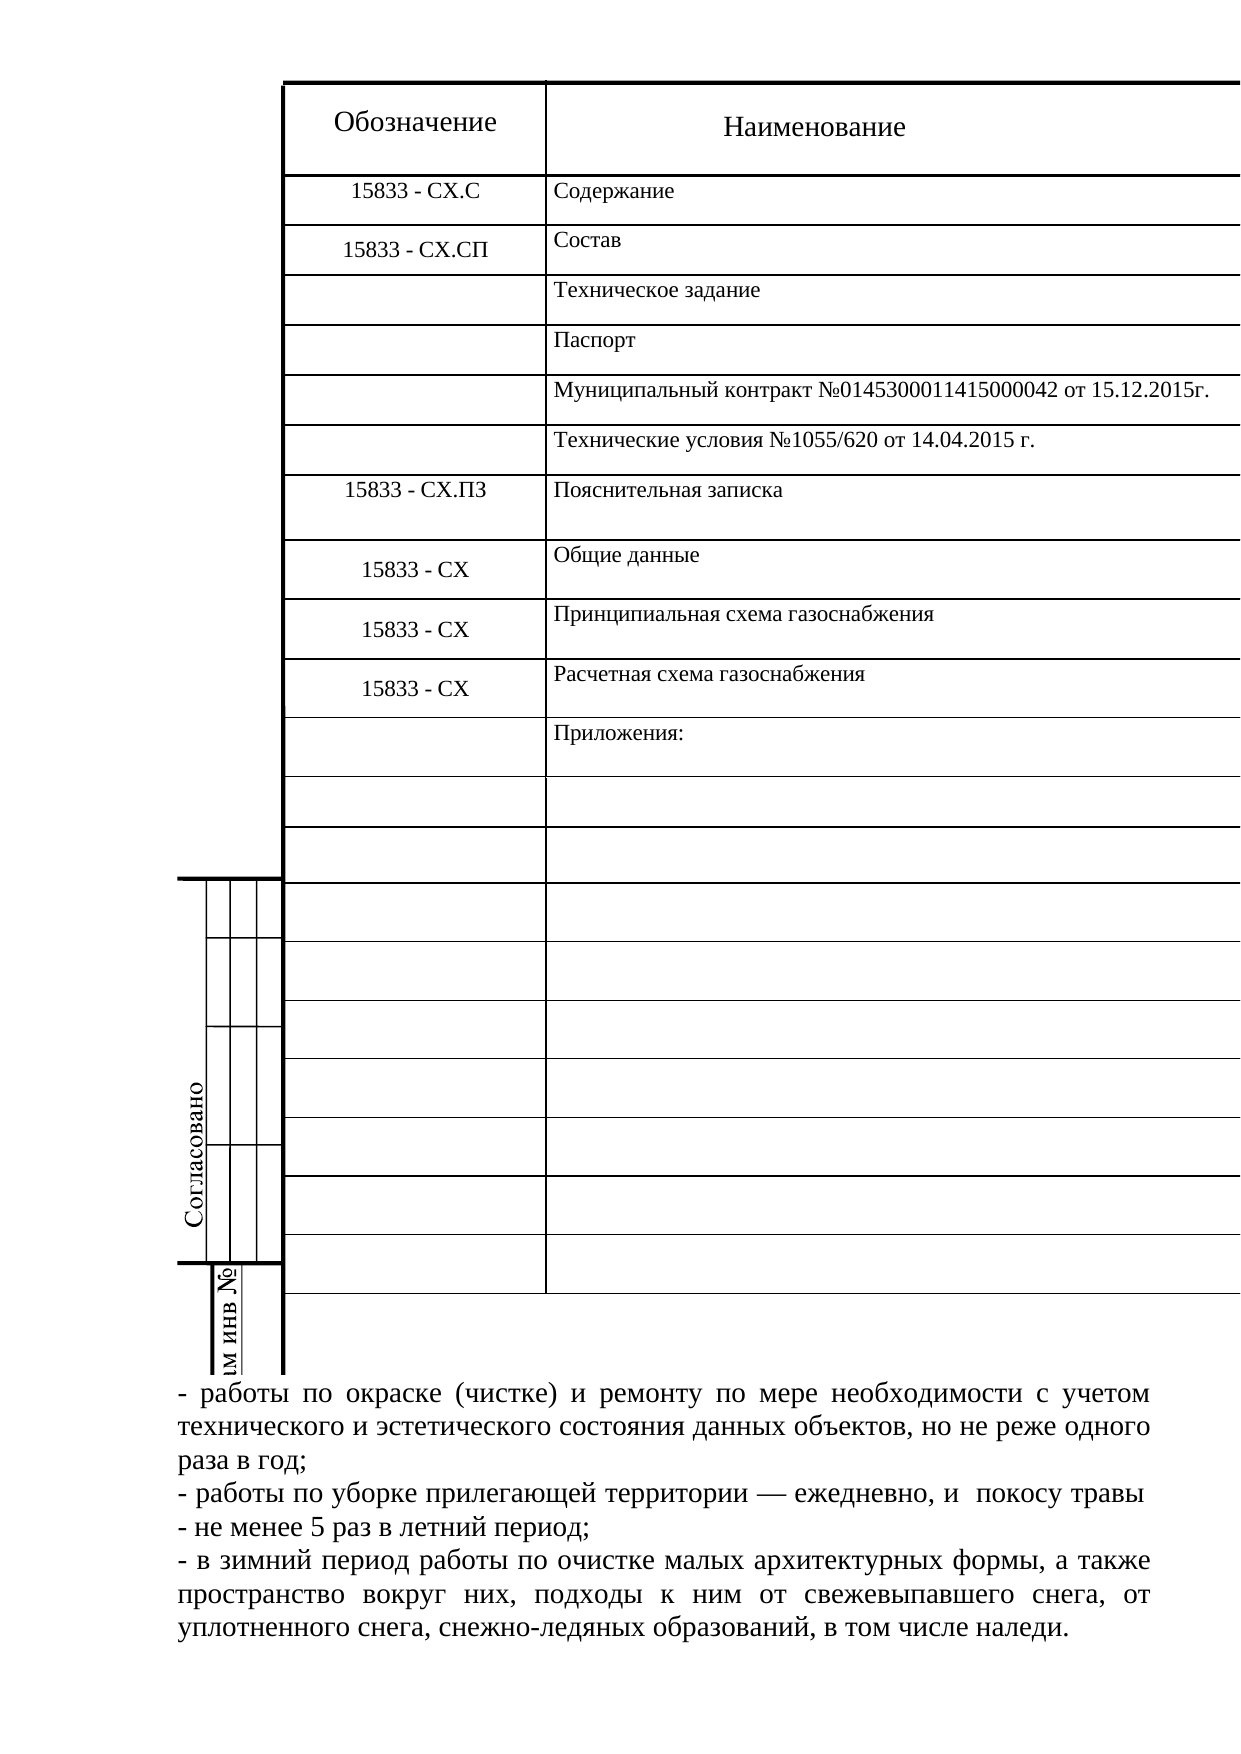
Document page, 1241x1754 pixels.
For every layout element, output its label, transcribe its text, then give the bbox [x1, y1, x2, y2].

text - в зимний период работы по очистке малых архитектурных формы, а также пространство вокруг них, подходы к ним от свежевыпавшего снега, от уплотненного снега, снежно-ледяных образований, в том числе наледи. [177, 1542, 1152, 1643]
text - работы по уборке прилегающей территории — ежедневно, и покосу травы - не менее 5 раз в летний период; [177, 1475, 1152, 1542]
text - работы по окраске (чистке) и ремонту по мере необходимости с учетом технического и эстетического состояния данных объектов, но не реже одного раза в год; [177, 1375, 1152, 1475]
